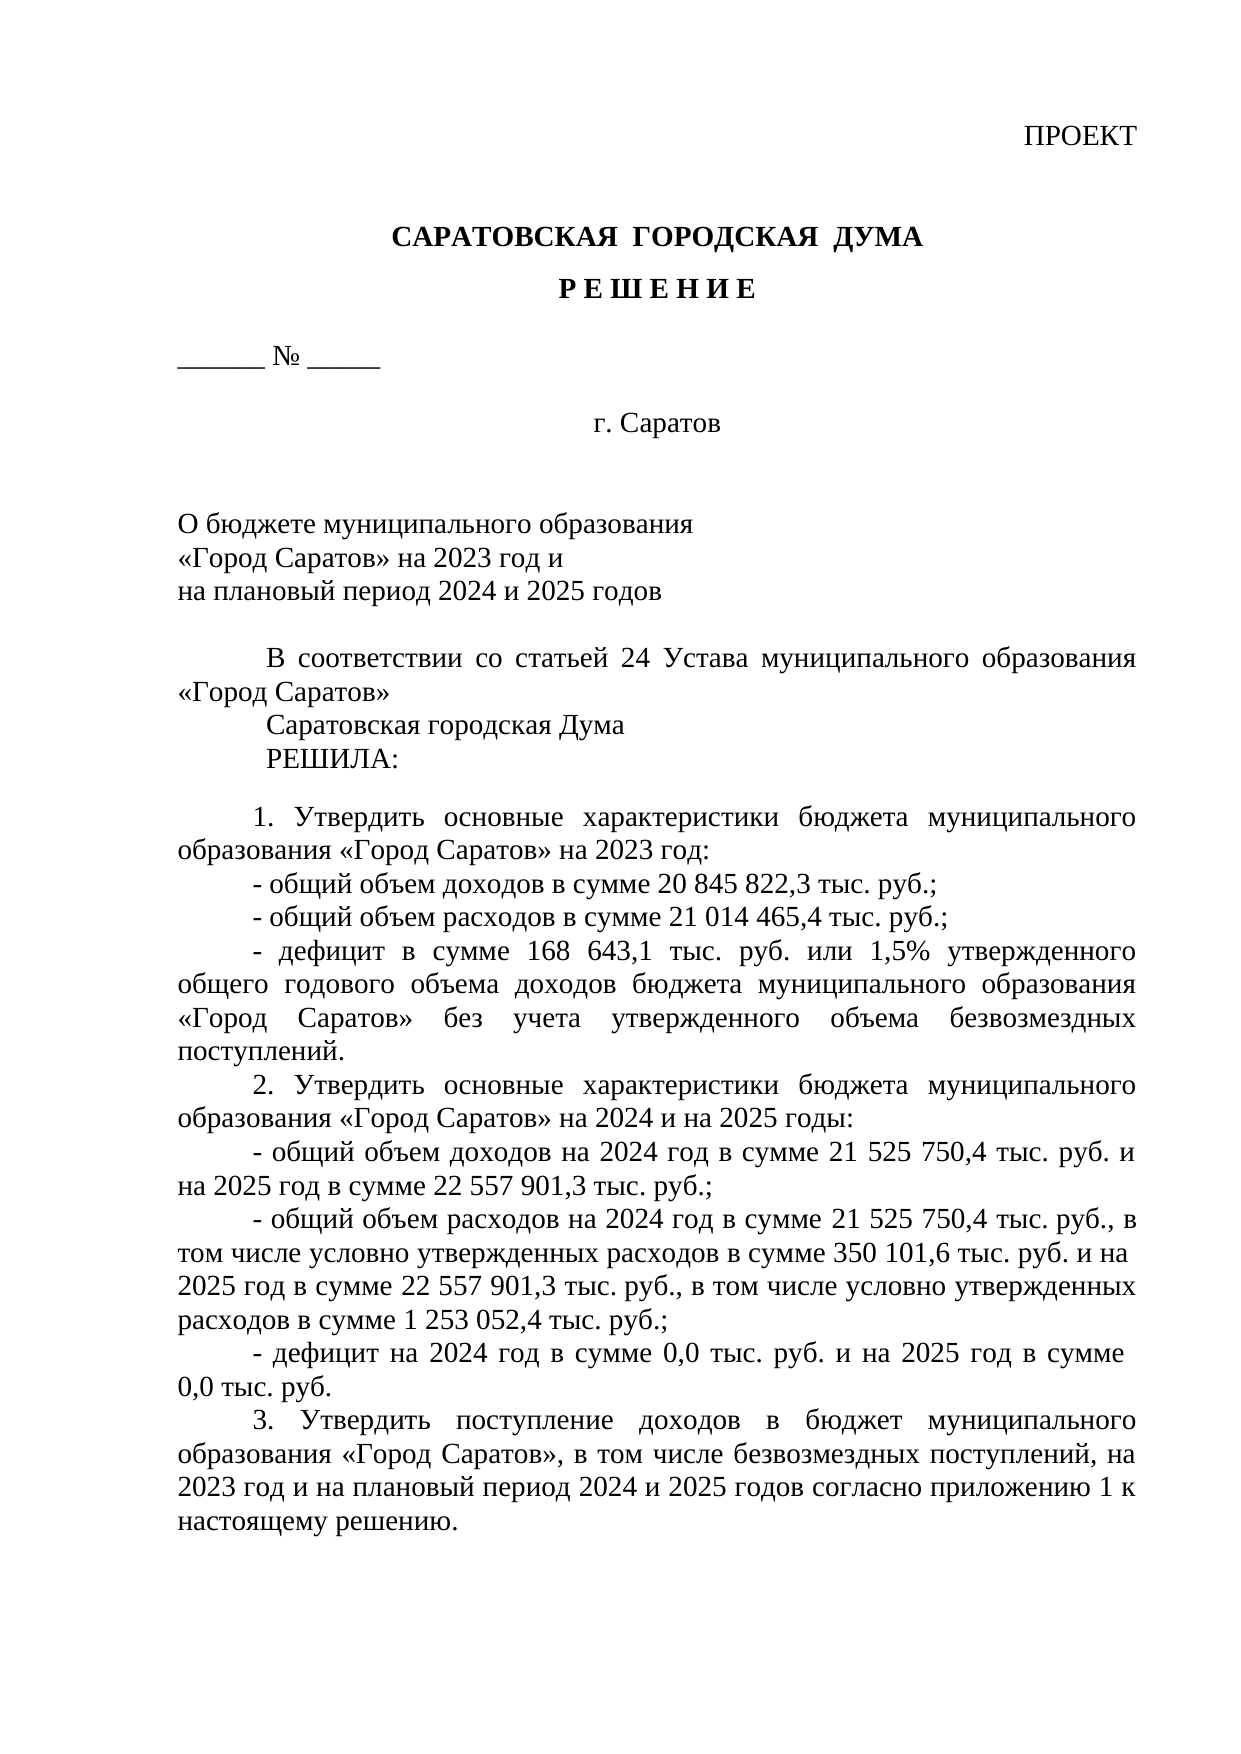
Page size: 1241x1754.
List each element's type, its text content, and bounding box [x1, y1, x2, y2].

text Саратовская городская Дума [177, 219, 1137, 252]
text РЕШИЛА: [177, 741, 1240, 774]
text 3. Утвердить поступление доходов в бюджет муниципального образования «Город Саратов», в том числе безвозмездных поступлений, на 2023 год и на плановый период 2024 и 2025 годов согласно приложению 1 к настоящему решению. [177, 1402, 1137, 1537]
text - общий объем расходов на 2024 год в сумме 21 525 750,4 тыс. руб., в том числе условно утвержденных расходов в сумме 350 101,6 тыс. руб. и на 2025 год в сумме 22 557 901,3 тыс. руб., в том числе условно утвержденных расходов в сумме 1 253 052,4 тыс. руб.; [177, 1201, 1137, 1335]
text - общий объем доходов в сумме 20 845 822,3 тыс. руб.; [177, 866, 1137, 899]
text - общий объем доходов на 2024 год в сумме 21 525 750,4 тыс. руб. и на 2025 год в сумме 22 557 901,3 тыс. руб.; [177, 1134, 1137, 1201]
text - дефицит в сумме 168 643,1 тыс. руб. или 1,5% утвержденного общего годового объема доходов бюджета муниципального образования «Город Саратов» без учета утвержденного объема безвозмездных поступлений. [177, 933, 1137, 1067]
text «Город Саратов» на 2023 год и [177, 540, 1137, 573]
text 2. Утвердить основные характеристики бюджета муниципального образования «Город Саратов» на 2024 и на 2025 годы: [177, 1067, 1137, 1134]
text г. Саратов [177, 406, 1137, 439]
text ПРОЕКТ [177, 118, 1137, 152]
text на плановый период 2024 и 2025 годов [177, 573, 1137, 607]
text - дефицит на 2024 год в сумме 0,0 тыс. руб. и на 2025 год в сумме 0,0 тыс. руб. [177, 1335, 1137, 1402]
text В соответствии со статьей 24 Устава муниципального образования «Город Саратов» [177, 640, 1137, 707]
text ______ № _____ [177, 338, 1137, 372]
text Саратовская городская Дума [177, 707, 1137, 741]
text 1. Утвердить основные характеристики бюджета муниципального образования «Город Саратов» на 2023 год: [177, 799, 1137, 866]
text Р Е Ш Е Н И Е [177, 271, 1137, 305]
text О бюджете муниципального образования [177, 506, 1137, 540]
text - общий объем расходов в сумме 21 014 465,4 тыс. руб.; [177, 899, 1137, 933]
